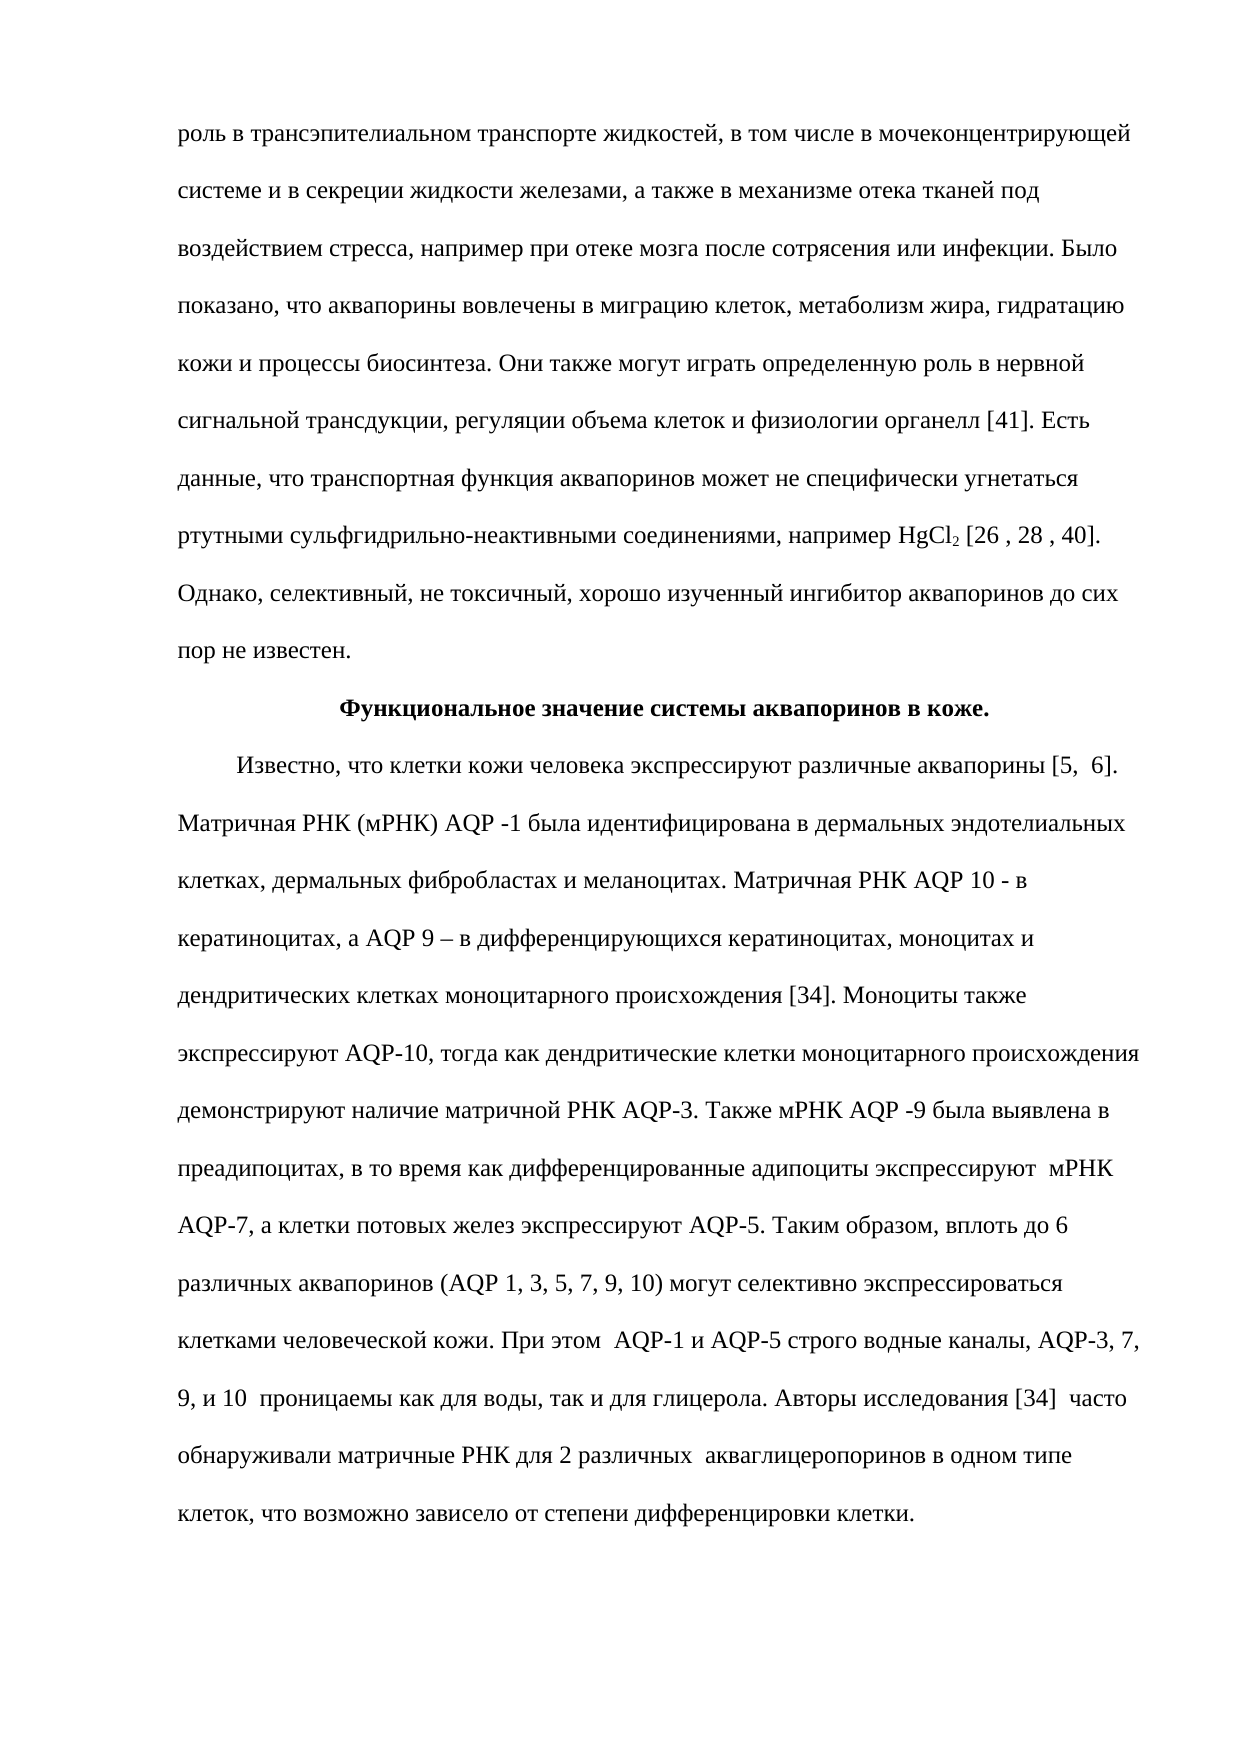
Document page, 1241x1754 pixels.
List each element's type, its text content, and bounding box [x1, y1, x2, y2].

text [177, 118, 1152, 664]
text Функциональное значение системы аквапоринов в коже. [177, 693, 1152, 722]
text Известно, что клетки кожи человека экспрессируют различные аквапорины [5, 6]. Матричная РНК (мРНК) AQP -1 была идентифицирована в дермальных эндотелиальных клетках, дермальных фибробластах и меланоцитах. Матричная РНК AQP 10 - в кератиноцитах, а AQP 9 – в дифференцирующихся кератиноцитах, моноцитах и дендритических клетках моноцитарного происхождения [34]. Моноциты также экспрессируют AQP-10, тогда как дендритические клетки моноцитарного происхождения демонстрируют наличие матричной РНК AQP-3. Также мРНК AQP -9 была выявлена в преадипоцитах, в то время как дифференцированные адипоциты экспрессируют мРНК AQP-7, а клетки потовых желез экспрессируют AQP-5. Таким образом, вплоть до 6 различных аквапоринов (AQP 1, 3, 5, 7, 9, 10) могут селективно экспрессироваться клетками человеческой кожи. При этом AQP-1 и AQP-5 строго водные каналы, AQP-3, 7, 9, и 10 проницаемы как для воды, так и для глицерола. Авторы исследования [34] часто обнаруживали матричные РНК для 2 различных акваглицеропоринов в одном типе клеток, что возможно зависело от степени дифференцировки клетки. [177, 751, 1152, 1527]
